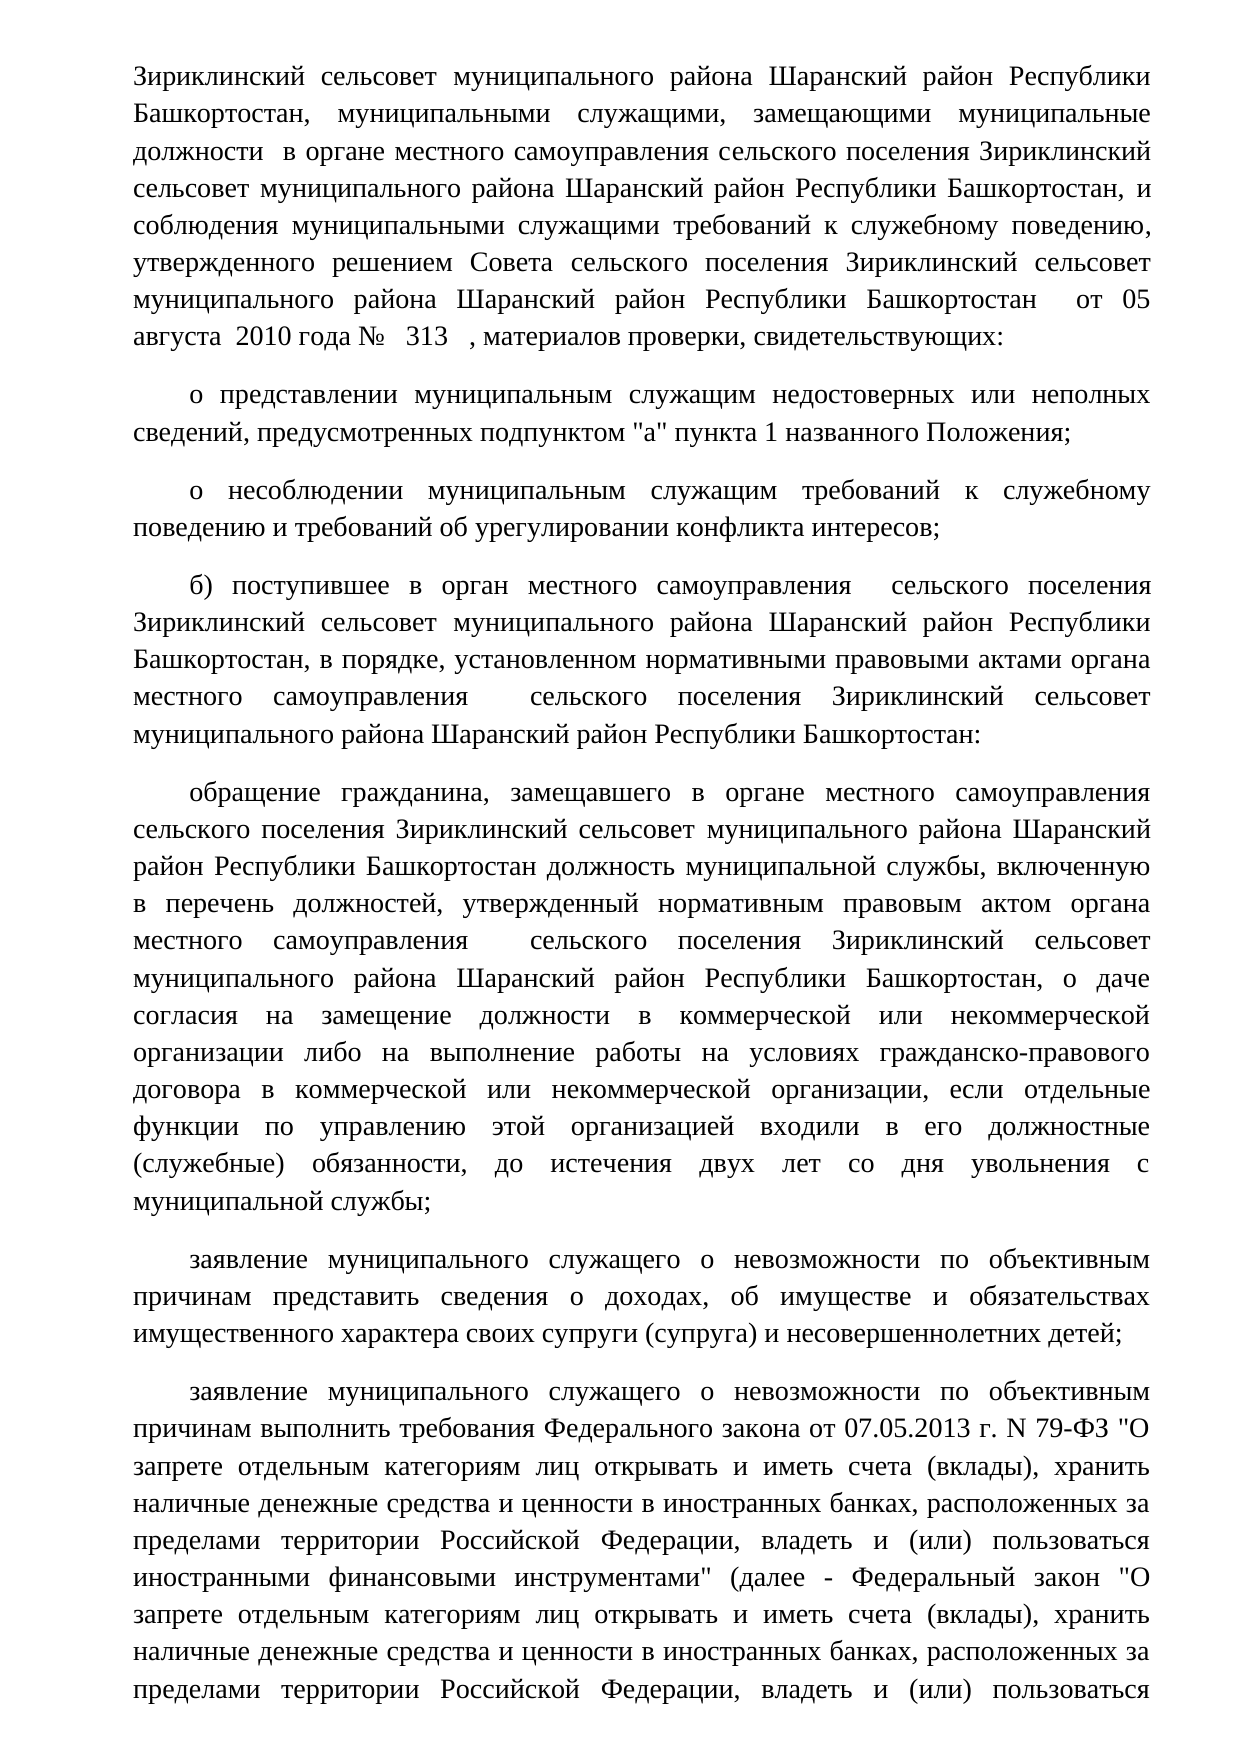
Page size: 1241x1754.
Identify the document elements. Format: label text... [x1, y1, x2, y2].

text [133, 1374, 1152, 1704]
text о несоблюдении муниципальным служащим требований к служебному поведению и требований об урегулировании конфликта интересов; [133, 473, 1152, 542]
text обращение гражданина, замещавшего в органе местного самоуправления сельского поселения Зириклинский сельсовет муниципального района Шаранский район Республики Башкортостан должность муниципальной службы, включенную в перечень должностей, утвержденный нормативным правовым актом органа местного самоуправления сельского поселения Зириклинский сельсовет муниципального района Шаранский район Республики Башкортостан, о даче согласия на замещение должности в коммерческой или некоммерческой организации либо на выполнение работы на условиях гражданско-правового договора в коммерческой или некоммерческой организации, если отдельные функции по управлению этой организацией входили в его должностные (служебные) обязанности, до истечения двух лет со дня увольнения с муниципальной службы; [133, 775, 1152, 1216]
text заявление муниципального служащего о невозможности по объективным причинам представить сведения о доходах, об имуществе и обязательствах имущественного характера своих супруги (супруга) и несовершеннолетних детей; [133, 1242, 1152, 1348]
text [133, 59, 1152, 352]
text о представлении муниципальным служащим недостоверных или неполных сведений, предусмотренных подпунктом "а" пункта 1 названного Положения; [133, 377, 1152, 447]
text б) поступившее в орган местного самоуправления сельского поселения Зириклинский сельсовет муниципального района Шаранский район Республики Башкортостан, в порядке, установленном нормативными правовыми актами органа местного самоуправления сельского поселения Зириклинский сельсовет муниципального района Шаранский район Республики Башкортостан: [133, 568, 1152, 749]
